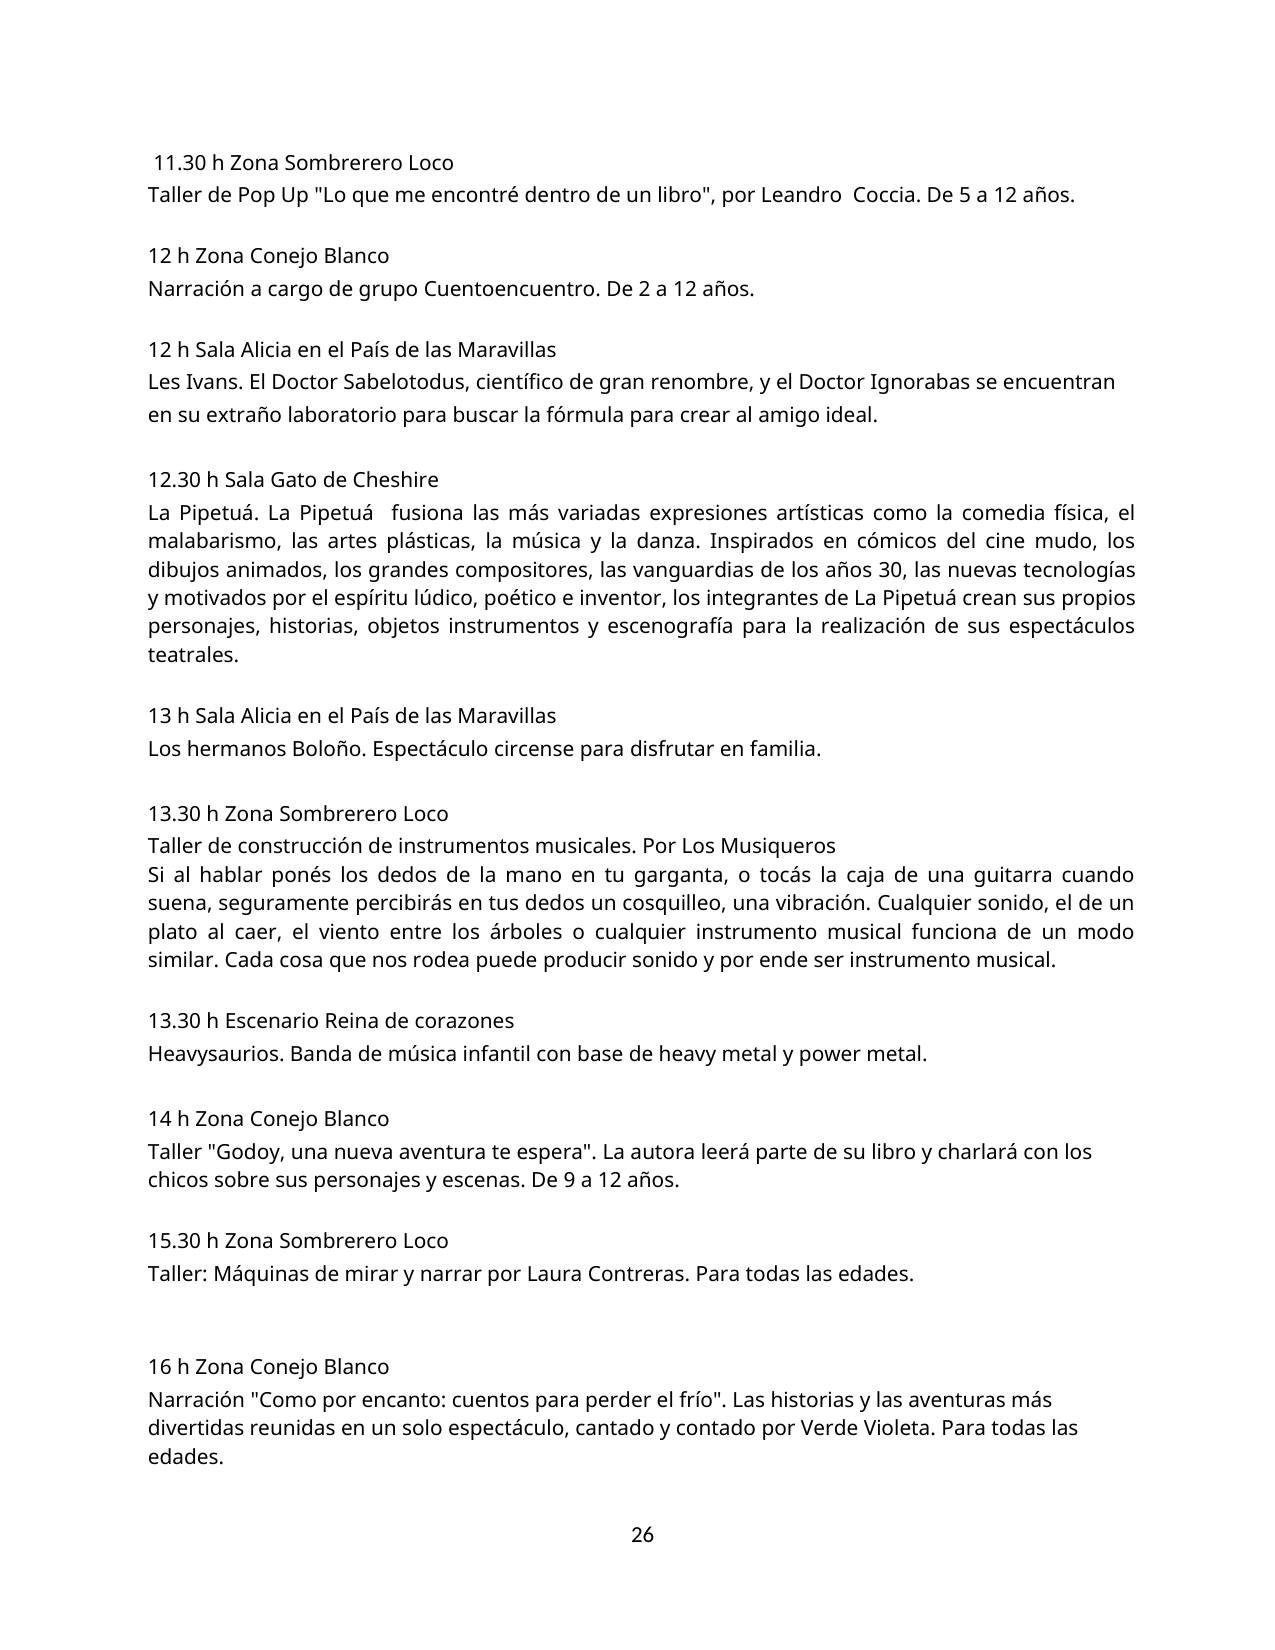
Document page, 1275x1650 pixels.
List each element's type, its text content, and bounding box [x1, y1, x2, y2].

text Si al hablar ponés los dedos de la mano en tu garganta, o tocás la caja de una guitarra cuando suena, seguramente percibirás en tus dedos un cosquilleo, una vibración. Cualquier sonido, el de un plato al caer, el viento entre los árboles o cualquier instrumento musical funciona de un modo similar. Cada cosa que nos rodea puede producir sonido y por ende ser instrumento musical. [148, 860, 1137, 974]
text Los hermanos Boloño. Espectáculo circense para disfrutar en familia. [148, 734, 1137, 762]
text 16 h Zona Conejo Blanco [148, 1352, 1137, 1381]
text 12 h Sala Alicia en el País de las Maravillas [148, 335, 1137, 363]
text 12 h Zona Conejo Blanco [148, 241, 1137, 270]
text La Pipetuá. La Pipetuá fusiona las más variadas expresiones artísticas como la comedia física, el malabarismo, las artes plásticas, la música y la danza. Inspirados en cómicos del cine mudo, los dibujos animados, los grandes compositores, las vanguardias de los años 30, las nuevas tecnologías y motivados por el espíritu lúdico, poético e inventor, los integrantes de La Pipetuá crean sus propios personajes, historias, objetos instrumentos y escenografía para la realización de sus espectáculos teatrales. [148, 498, 1137, 668]
text Heavysaurios. Banda de música infantil con base de heavy metal y power metal. [148, 1039, 1137, 1067]
text Taller de construcción de instrumentos musicales. Por Los Musiqueros [148, 832, 1137, 860]
text Taller: Máquinas de mirar y narrar por Laura Contreras. Para todas las edades. [148, 1259, 1137, 1287]
text 13.30 h Escenario Reina de corazones [148, 1006, 1137, 1035]
text Les Ivans. El Doctor Sabelotodus, científico de gran renombre, y el Doctor Ignorabas se encuentran en su extraño laboratorio para buscar la fórmula para crear al amigo ideal. [148, 367, 1137, 428]
text 13 h Sala Alicia en el País de las Maravillas [148, 701, 1137, 729]
text 13.30 h Zona Sombrerero Loco [148, 799, 1137, 827]
text Taller de Pop Up "Lo que me encontré dentro de un libro", por Leandro Coccia. De 5 a 12 años. [148, 180, 1137, 209]
text 14 h Zona Conejo Blanco [148, 1104, 1137, 1133]
text 11.30 h Zona Sombrerero Loco [148, 148, 1137, 176]
text Taller "Godoy, una nueva aventura te espera". La autora leerá parte de su libro y charlará con los chicos sobre sus personajes y escenas. De 9 a 12 años. [148, 1137, 1137, 1194]
text 12.30 h Sala Gato de Cheshire [148, 465, 1137, 494]
text Narración "Como por encanto: cuentos para perder el frío". Las historias y las aventuras más divertidas reunidas en un solo espectáculo, cantado y contado por Verde Violeta. Para todas las edades. [148, 1385, 1137, 1470]
text Narración a cargo de grupo Cuentoencuentro. De 2 a 12 años. [148, 274, 1137, 302]
text 15.30 h Zona Sombrerero Loco [148, 1226, 1137, 1255]
